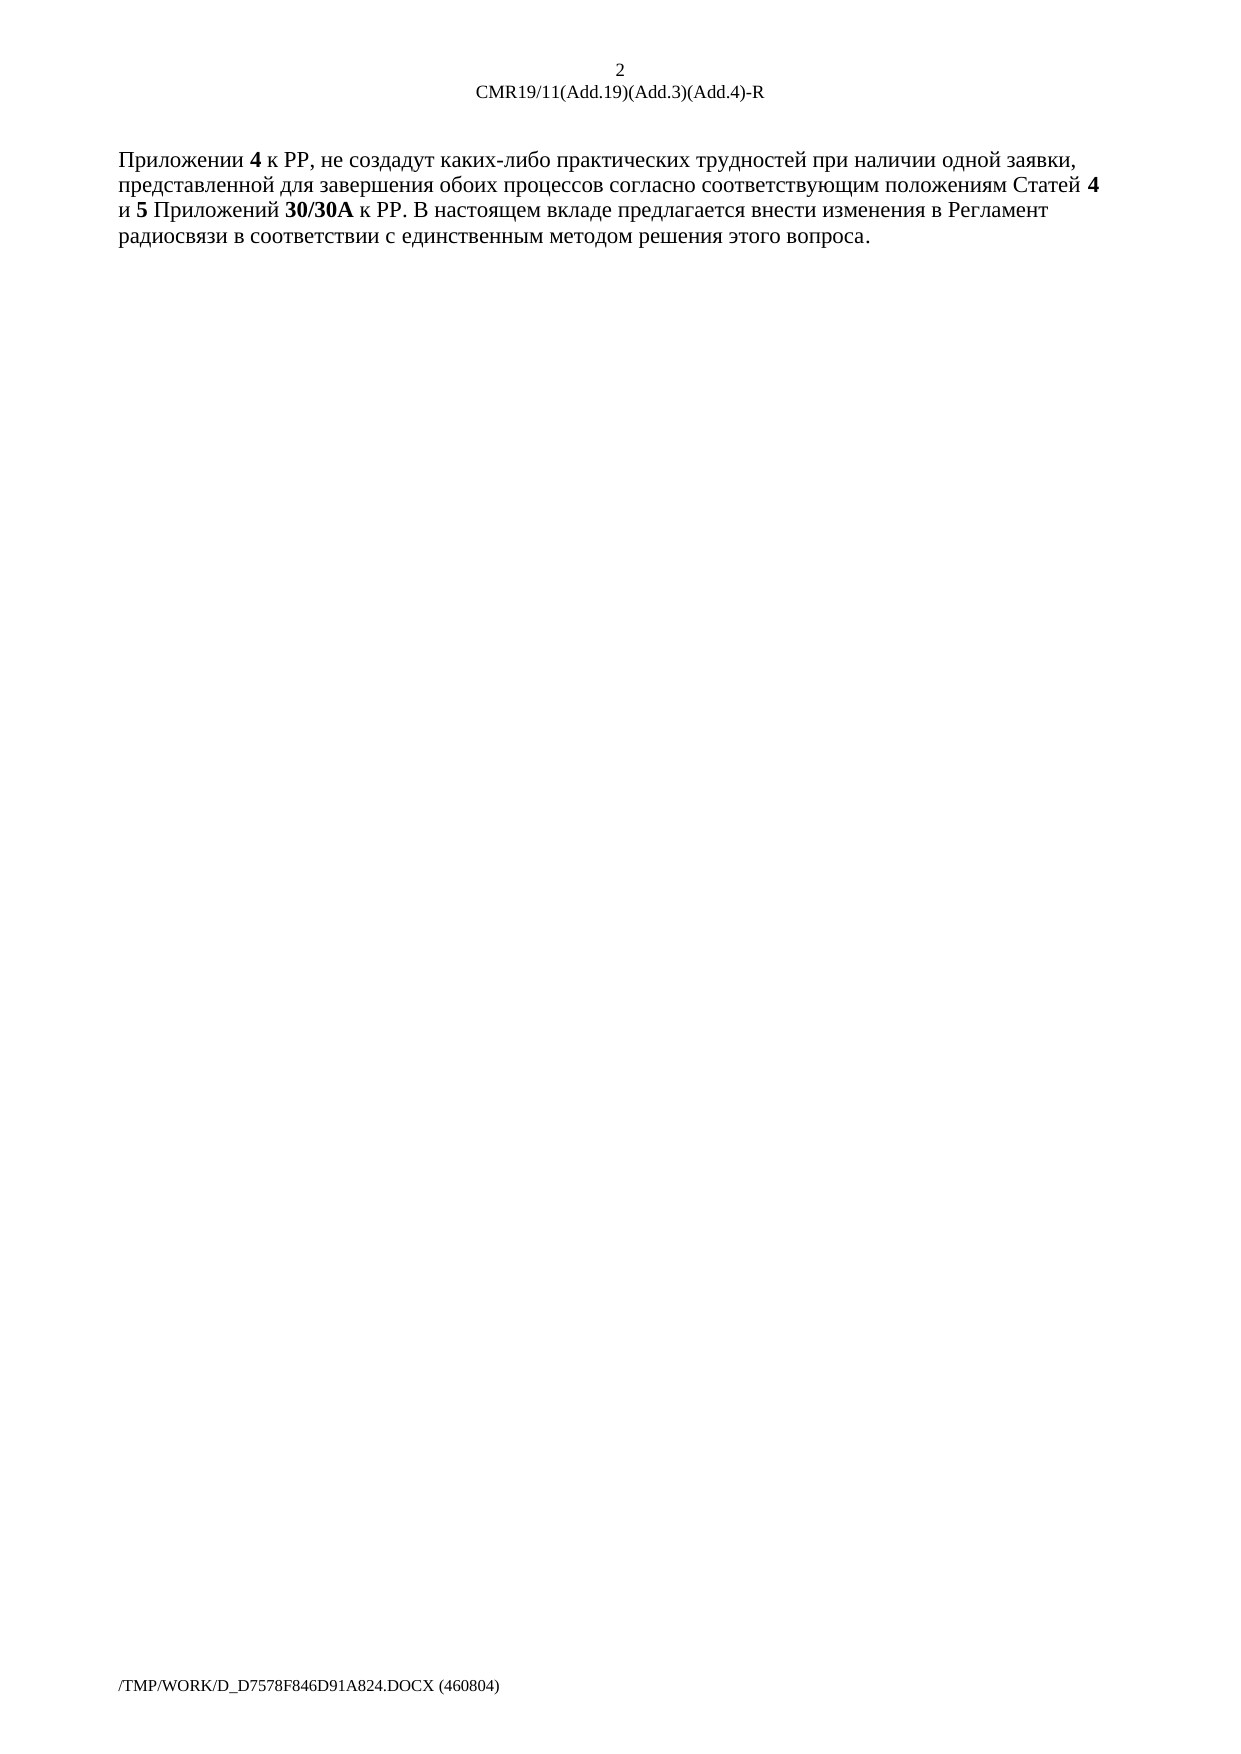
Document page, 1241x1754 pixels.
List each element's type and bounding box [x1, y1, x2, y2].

text [118, 148, 1122, 248]
